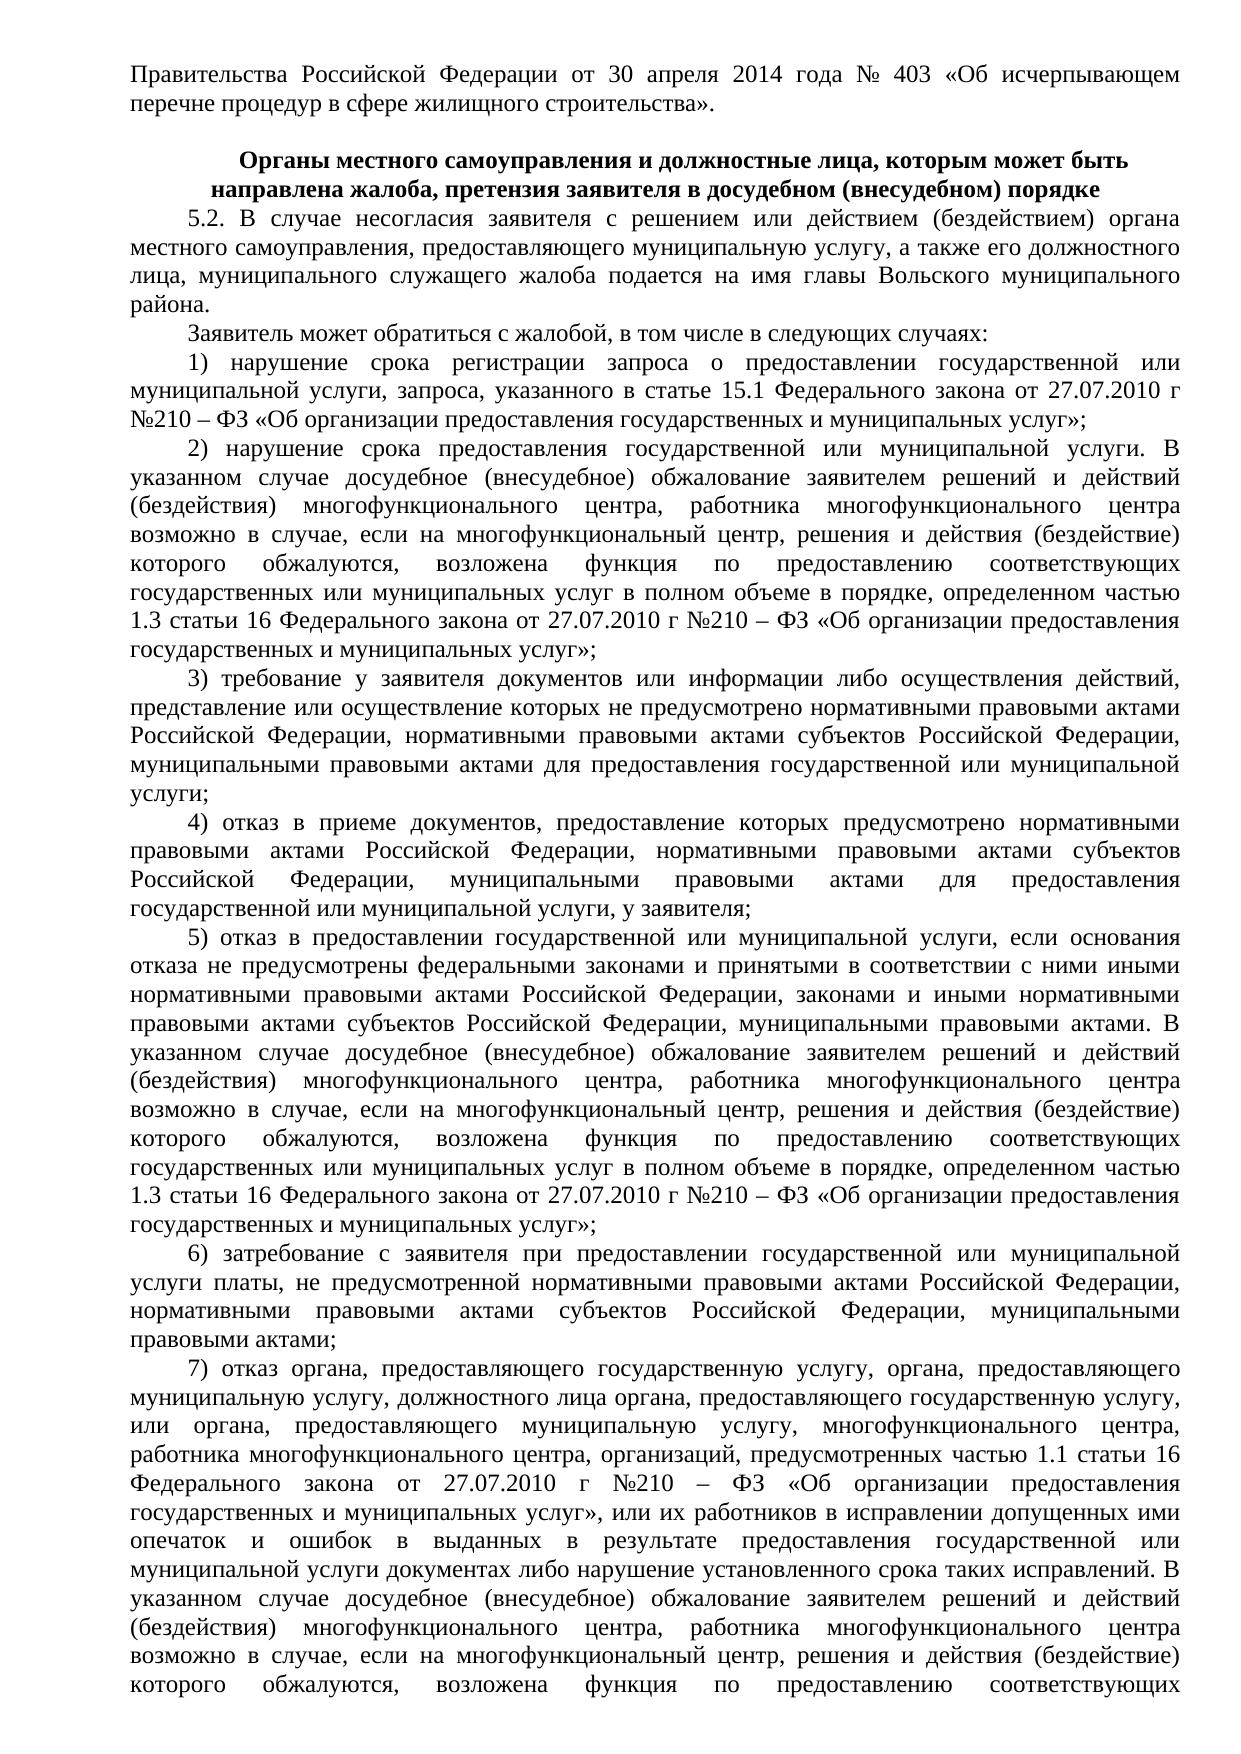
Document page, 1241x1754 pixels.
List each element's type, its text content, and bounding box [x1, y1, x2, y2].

text 6) затребование с заявителя при предоставлении государственной или муниципальной услуги платы, не предусмотренной нормативными правовыми актами Российской Федерации, нормативными правовыми актами субъектов Российской Федерации, муниципальными правовыми актами; [130, 1238, 1181, 1353]
text 3) требование у заявителя документов или информации либо осуществления действий, представление или осуществление которых не предусмотрено нормативными правовыми актами Российской Федерации, нормативными правовыми актами субъектов Российской Федерации, муниципальными правовыми актами для предоставления государственной или муниципальной услуги; [130, 663, 1181, 807]
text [130, 59, 1181, 117]
text 5) отказ в предоставлении государственной или муниципальной услуги, если основания отказа не предусмотрены федеральными законами и принятыми в соответствии с ними иными нормативными правовыми актами Российской Федерации, законами и иными нормативными правовыми актами субъектов Российской Федерации, муниципальными правовыми актами. В указанном случае досудебное (внесудебное) обжалование заявителем решений и действий (бездействия) многофункционального центра, работника многофункционального центра возможно в случае, если на многофункциональный центр, решения и действия (бездействие) которого обжалуются, возложена функция по предоставлению соответствующих государственных или муниципальных услуг в полном объеме в порядке, определенном частью 1.3 статьи 16 Федерального закона от 27.07.2010 г №210 – ФЗ «Об организации предоставления государственных и муниципальных услуг»; [130, 922, 1181, 1238]
text 4) отказ в приеме документов, предоставление которых предусмотрено нормативными правовыми актами Российской Федерации, нормативными правовыми актами субъектов Российской Федерации, муниципальными правовыми актами для предоставления государственной или муниципальной услуги, у заявителя; [130, 807, 1181, 922]
text Органы местного самоуправления и должностные лица, которым может быть направлена жалоба, претензия заявителя в досудебном (внесудебном) порядке [130, 145, 1181, 203]
text 1) нарушение срока регистрации запроса о предоставлении государственной или муниципальной услуги, запроса, указанного в статье 15.1 Федерального закона от 27.07.2010 г №210 – ФЗ «Об организации предоставления государственных и муниципальных услуг»; [130, 347, 1181, 433]
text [130, 1353, 1181, 1698]
text 2) нарушение срока предоставления государственной или муниципальной услуги. В указанном случае досудебное (внесудебное) обжалование заявителем решений и действий (бездействия) многофункционального центра, работника многофункционального центра возможно в случае, если на многофункциональный центр, решения и действия (бездействие) которого обжалуются, возложена функция по предоставлению соответствующих государственных или муниципальных услуг в полном объеме в порядке, определенном частью 1.3 статьи 16 Федерального закона от 27.07.2010 г №210 – ФЗ «Об организации предоставления государственных и муниципальных услуг»; [130, 433, 1181, 663]
text Заявитель может обратиться с жалобой, в том числе в следующих случаях: [130, 318, 1181, 347]
text 5.2. В случае несогласия заявителя с решением или действием (бездействием) органа местного самоуправления, предоставляющего муниципальную услугу, а также его должностного лица, муниципального служащего жалоба подается на имя главы Вольского муниципального района. [130, 203, 1181, 318]
